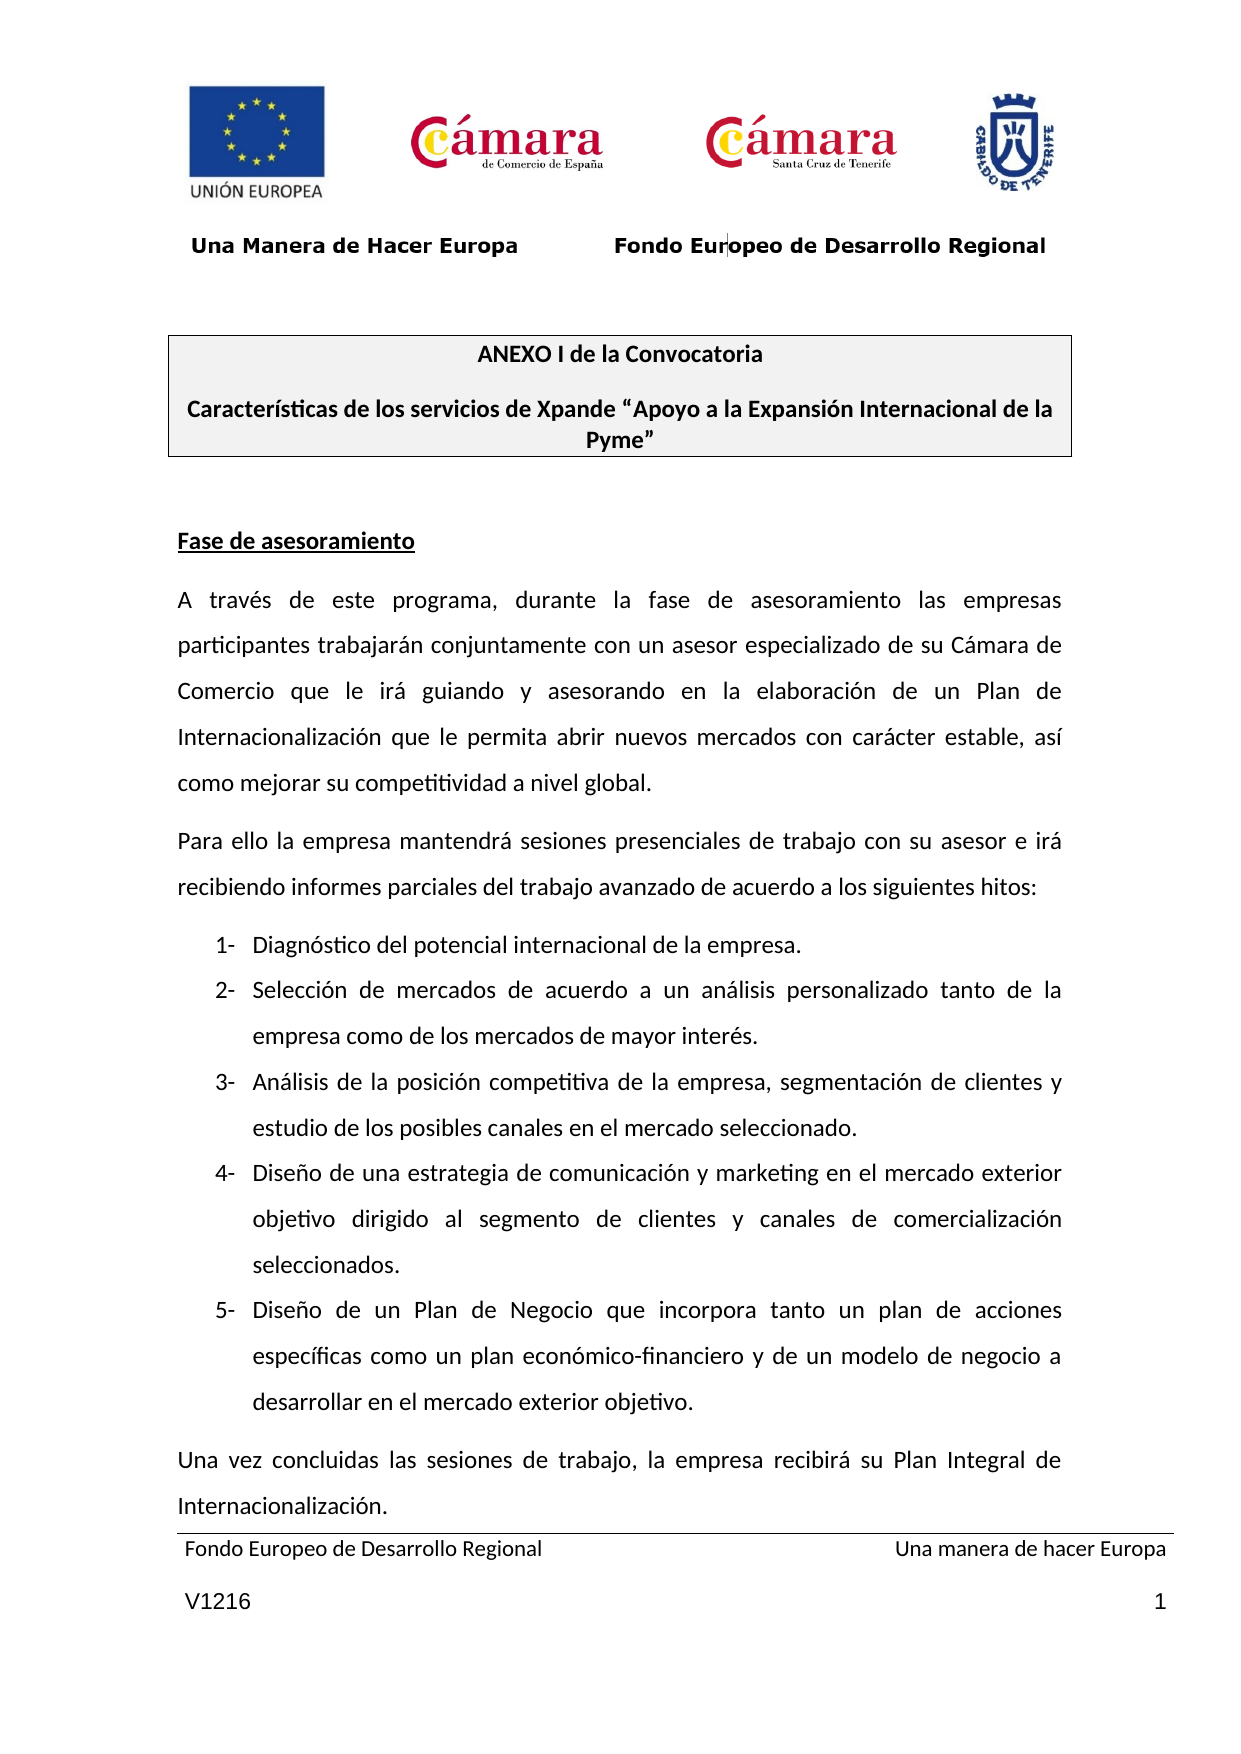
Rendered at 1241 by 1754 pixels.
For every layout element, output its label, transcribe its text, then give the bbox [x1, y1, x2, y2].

text Características de los servicios de Xpande “Apoyo a la Expansión Internacional de la Pyme” [169, 390, 1071, 456]
text ANEXO I de la Convocatoria [169, 336, 1071, 368]
picture [177, 73, 1063, 262]
text Fase de asesoramiento [177, 526, 1063, 556]
text A través de este programa, durante la fase de asesoramiento las empresas participantes trabajarán conjuntamente con un asesor especializado de su Cámara de Comercio que le irá guiando y asesorando en la elaboración de un Plan de Internacionalización que le permita abrir nuevos mercados con carácter estable, así como mejorar su competitividad a nivel global. [177, 584, 1063, 797]
list Diagnóstico del potencial internacional de la empresa. [215, 929, 1063, 959]
text Una vez concluidas las sesiones de trabajo, la empresa recibirá su Plan Integral de Internacionalización. [177, 1444, 1063, 1521]
text Para ello la empresa mantendrá sesiones presenciales de trabajo con su asesor e irá recibiendo informes parciales del trabajo avanzado de acuerdo a los siguientes hitos: [177, 825, 1063, 901]
list Diseño de una estrategia de comunicación y marketing en el mercado exterior objetivo dirigido al segmento de clientes y canales de comercialización seleccionados. [215, 1157, 1063, 1279]
list Selección de mercados de acuerdo a un análisis personalizado tanto de la empresa como de los mercados de mayor interés. [215, 974, 1063, 1051]
list Análisis de la posición competitiva de la empresa, segmentación de clientes y estudio de los posibles canales en el mercado seleccionado. [215, 1066, 1063, 1142]
list Diseño de un Plan de Negocio que incorpora tanto un plan de acciones específicas como un plan económico-financiero y de un modelo de negocio a desarrollar en el mercado exterior objetivo. [215, 1295, 1063, 1417]
